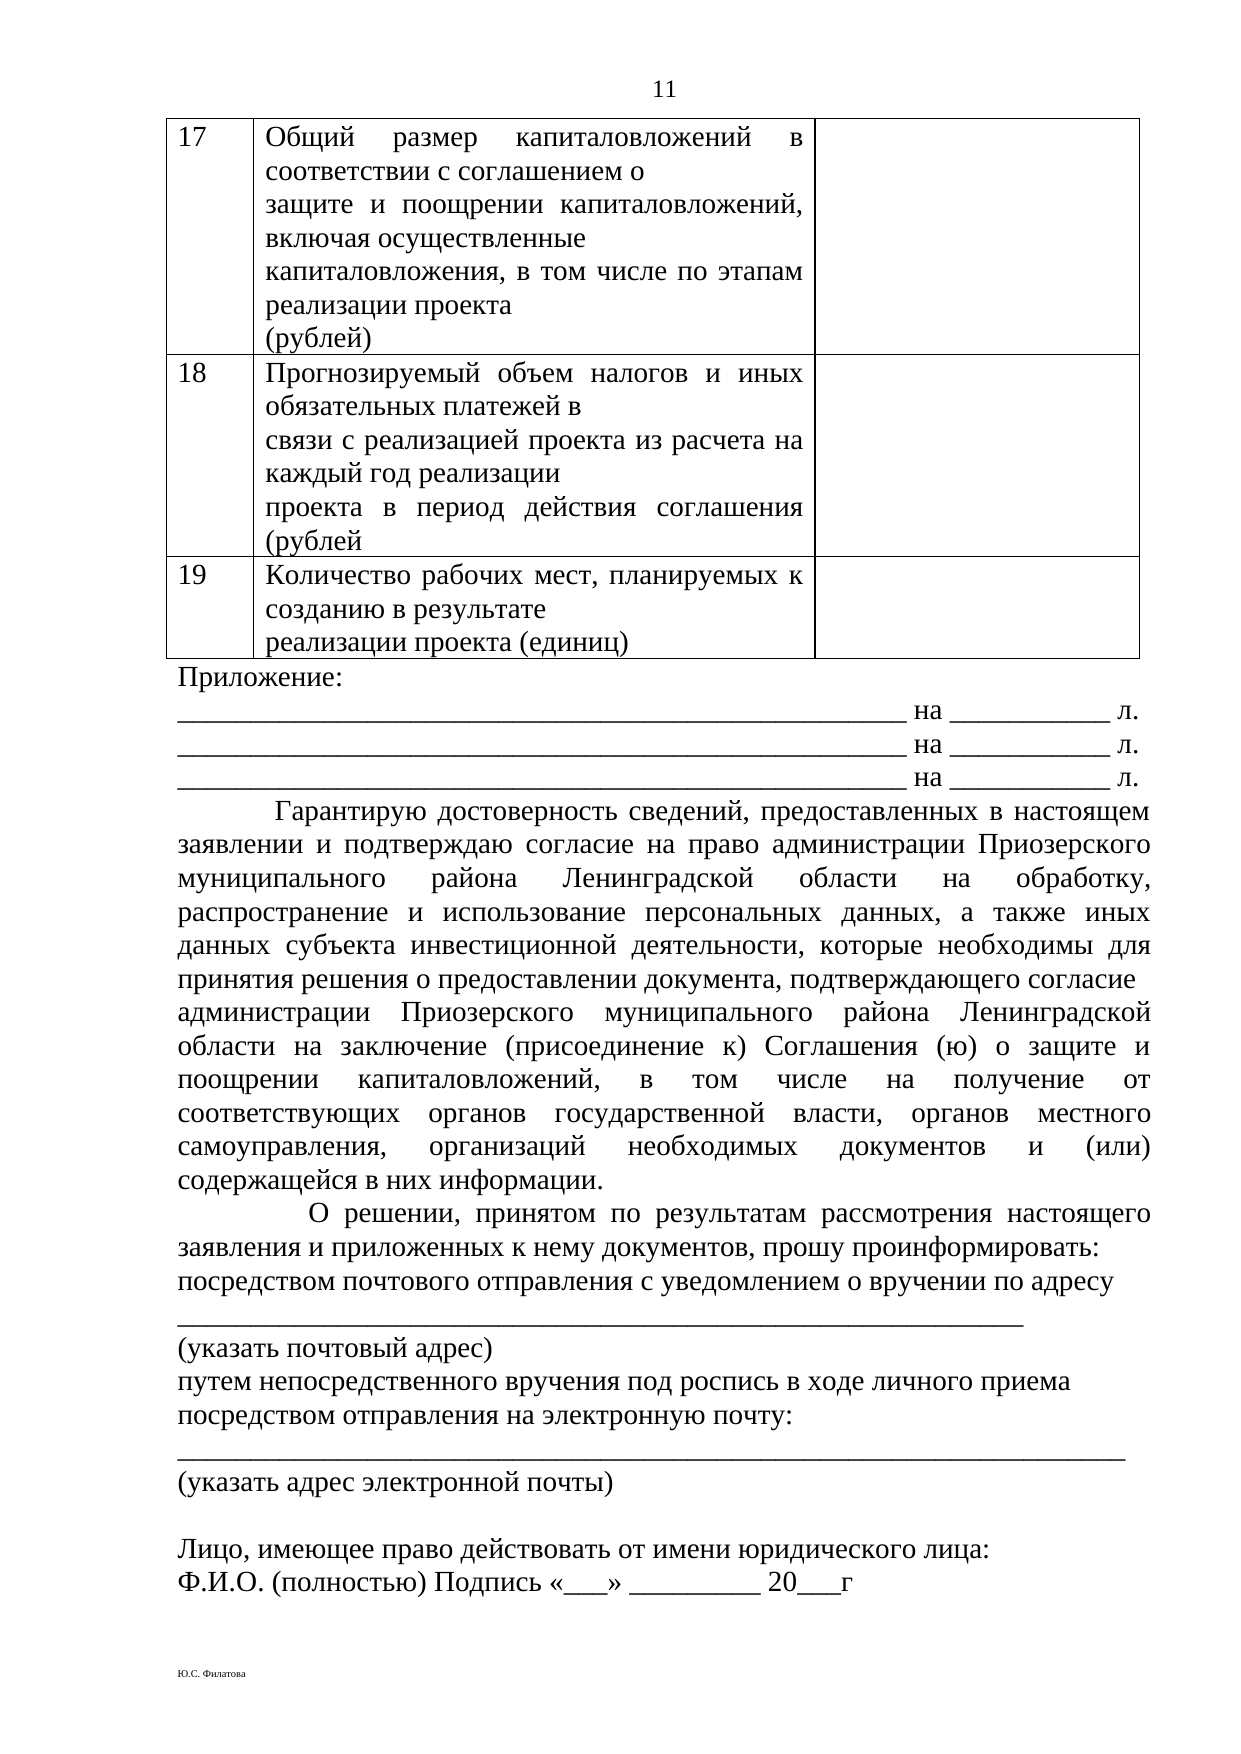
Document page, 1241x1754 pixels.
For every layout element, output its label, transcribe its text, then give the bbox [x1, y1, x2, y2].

text путем непосредственного вручения под роспись в ходе личного приема [177, 1363, 1152, 1397]
table_cell Прогнозируемый объем налогов и иных обязательных платежей в связи с реализацией проекта из расчета на каждый год реализации проекта в период действия соглашения (рублей [254, 355, 814, 556]
text Приложение: [177, 659, 1152, 692]
text посредством почтового отправления с уведомлением о вручении по адресу [177, 1263, 1152, 1296]
table_cell [816, 355, 1139, 556]
text __________________________________________________ на ___________ л. [177, 726, 1152, 759]
text (указать почтовый адрес) [177, 1330, 1152, 1363]
text Лицо, имеющее право действовать от имени юридического лица: [177, 1531, 1152, 1564]
text (указать адрес электронной почты) [177, 1464, 1152, 1497]
table_cell [816, 119, 1139, 354]
table_cell Количество рабочих мест, планируемых к созданию в результате реализации проекта (единиц) [254, 557, 814, 658]
text _________________________________________________________________ [177, 1430, 1152, 1464]
text __________________________________________________ на ___________ л. [177, 692, 1152, 726]
text Ф.И.О. (полностью) Подпись «___» _________ 20___г [177, 1564, 1152, 1598]
text __________________________________________________ на ___________ л. [177, 759, 1152, 793]
table_cell Общий размер капиталовложений в соответствии с соглашением о защите и поощрении капиталовложений, включая осуществленные капиталовложения, в том числе по этапам реализации проекта (рублей) [254, 119, 814, 354]
table_cell [816, 557, 1139, 658]
text посредством отправления на электронную почту: [177, 1397, 1152, 1430]
table_cell 17 [167, 119, 253, 354]
text администрации Приозерского муниципального района Ленинградской области на заключение (присоединение к) Соглашения (ю) о защите и поощрении капиталовложений, в том числе на получение от соответствующих органов государственной власти, органов местного самоуправления, организаций необходимых документов и (или) содержащейся в них информации. [177, 994, 1152, 1196]
text __________________________________________________________ [177, 1296, 1152, 1330]
table_cell 19 [167, 557, 253, 658]
text О решении, принятом по результатам рассмотрения настоящего заявления и приложенных к нему документов, прошу проинформировать: [177, 1196, 1152, 1263]
table_cell 18 [167, 355, 253, 556]
text Гарантирую достоверность сведений, предоставленных в настоящем заявлении и подтверждаю согласие на право администрации Приозерского муниципального района Ленинградской области на обработку, распространение и использование персональных данных, а также иных данных субъекта инвестиционной деятельности, которые необходимы для принятия решения о предоставлении документа, подтверждающего согласие [177, 793, 1152, 994]
